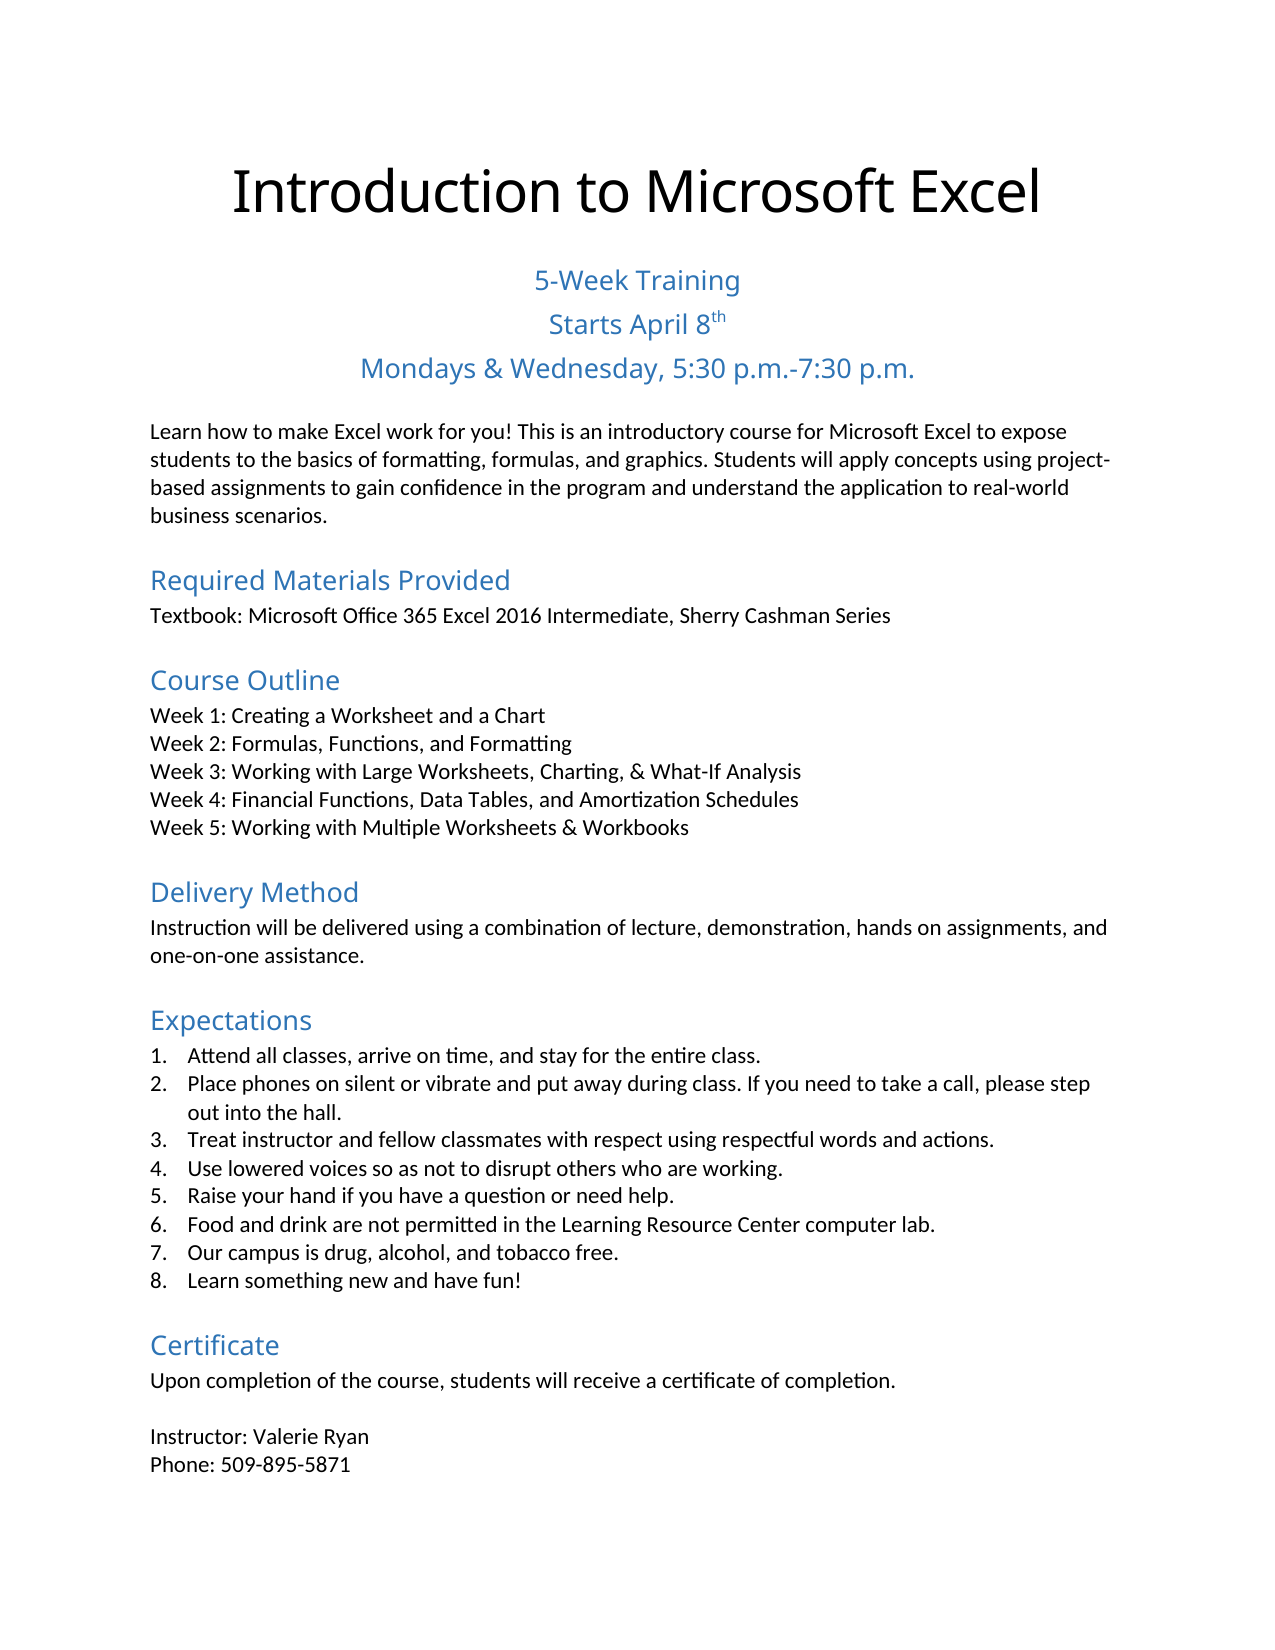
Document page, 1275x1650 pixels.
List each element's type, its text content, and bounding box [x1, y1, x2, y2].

text Week 2: Formulas, Functions, and Formatting [150, 729, 1125, 757]
text Learn how to make Excel work for you! This is an introductory course for Microsoft Excel to expose students to the basics of formatting, formulas, and graphics. Students will apply concepts using project-based assignments to gain confidence in the program and understand the application to real-world business scenarios. [150, 417, 1125, 529]
subtitle Expectations [150, 1002, 1125, 1039]
list Use lowered voices so as not to disrupt others who are working. [150, 1154, 1125, 1182]
text Textbook: Microsoft Office 365 Excel 2016 Intermediate, Sherry Cashman Series [150, 601, 1125, 629]
subtitle 5-Week Training [150, 262, 1125, 298]
text Upon completion of the course, students will receive a certificate of completion. [150, 1366, 1125, 1394]
title Introduction to Microsoft Excel [150, 150, 1125, 229]
list Raise your hand if you have a question or need help. [150, 1182, 1125, 1210]
list Food and drink are not permitted in the Learning Resource Center computer lab. [150, 1210, 1125, 1238]
text Instruction will be delivered using a combination of lecture, demonstration, hands on assignments, and one-on-one assistance. [150, 913, 1125, 969]
text Week 4: Financial Functions, Data Tables, and Amortization Schedules [150, 786, 1125, 813]
list Place phones on silent or vibrate and put away during class. If you need to take a call, please step out into the hall. [150, 1069, 1125, 1126]
subtitle Course Outline [150, 662, 1125, 698]
text Week 1: Creating a Worksheet and a Chart [150, 701, 1125, 729]
text Week 5: Working with Multiple Worksheets & Workbooks [150, 813, 1125, 842]
subtitle Mondays & Wednesday, 5:30 p.m.-7:30 p.m. [150, 349, 1125, 386]
list Attend all classes, arrive on time, and stay for the entire class. [150, 1042, 1125, 1069]
text Week 3: Working with Large Worksheets, Charting, & What-If Analysis [150, 757, 1125, 786]
text Instructor: Valerie Ryan [150, 1422, 1125, 1450]
subtitle Delivery Method [150, 874, 1125, 911]
subtitle Certificate [150, 1326, 1125, 1363]
list Treat instructor and fellow classmates with respect using respectful words and actions. [150, 1126, 1125, 1154]
subtitle Starts April 8th [150, 306, 1125, 342]
subtitle Required Materials Provided [150, 562, 1125, 598]
list Learn something new and have fun! [150, 1266, 1125, 1294]
text Phone: 509-895-5871 [150, 1450, 1125, 1478]
list Our campus is drug, alcohol, and tobacco free. [150, 1238, 1125, 1266]
